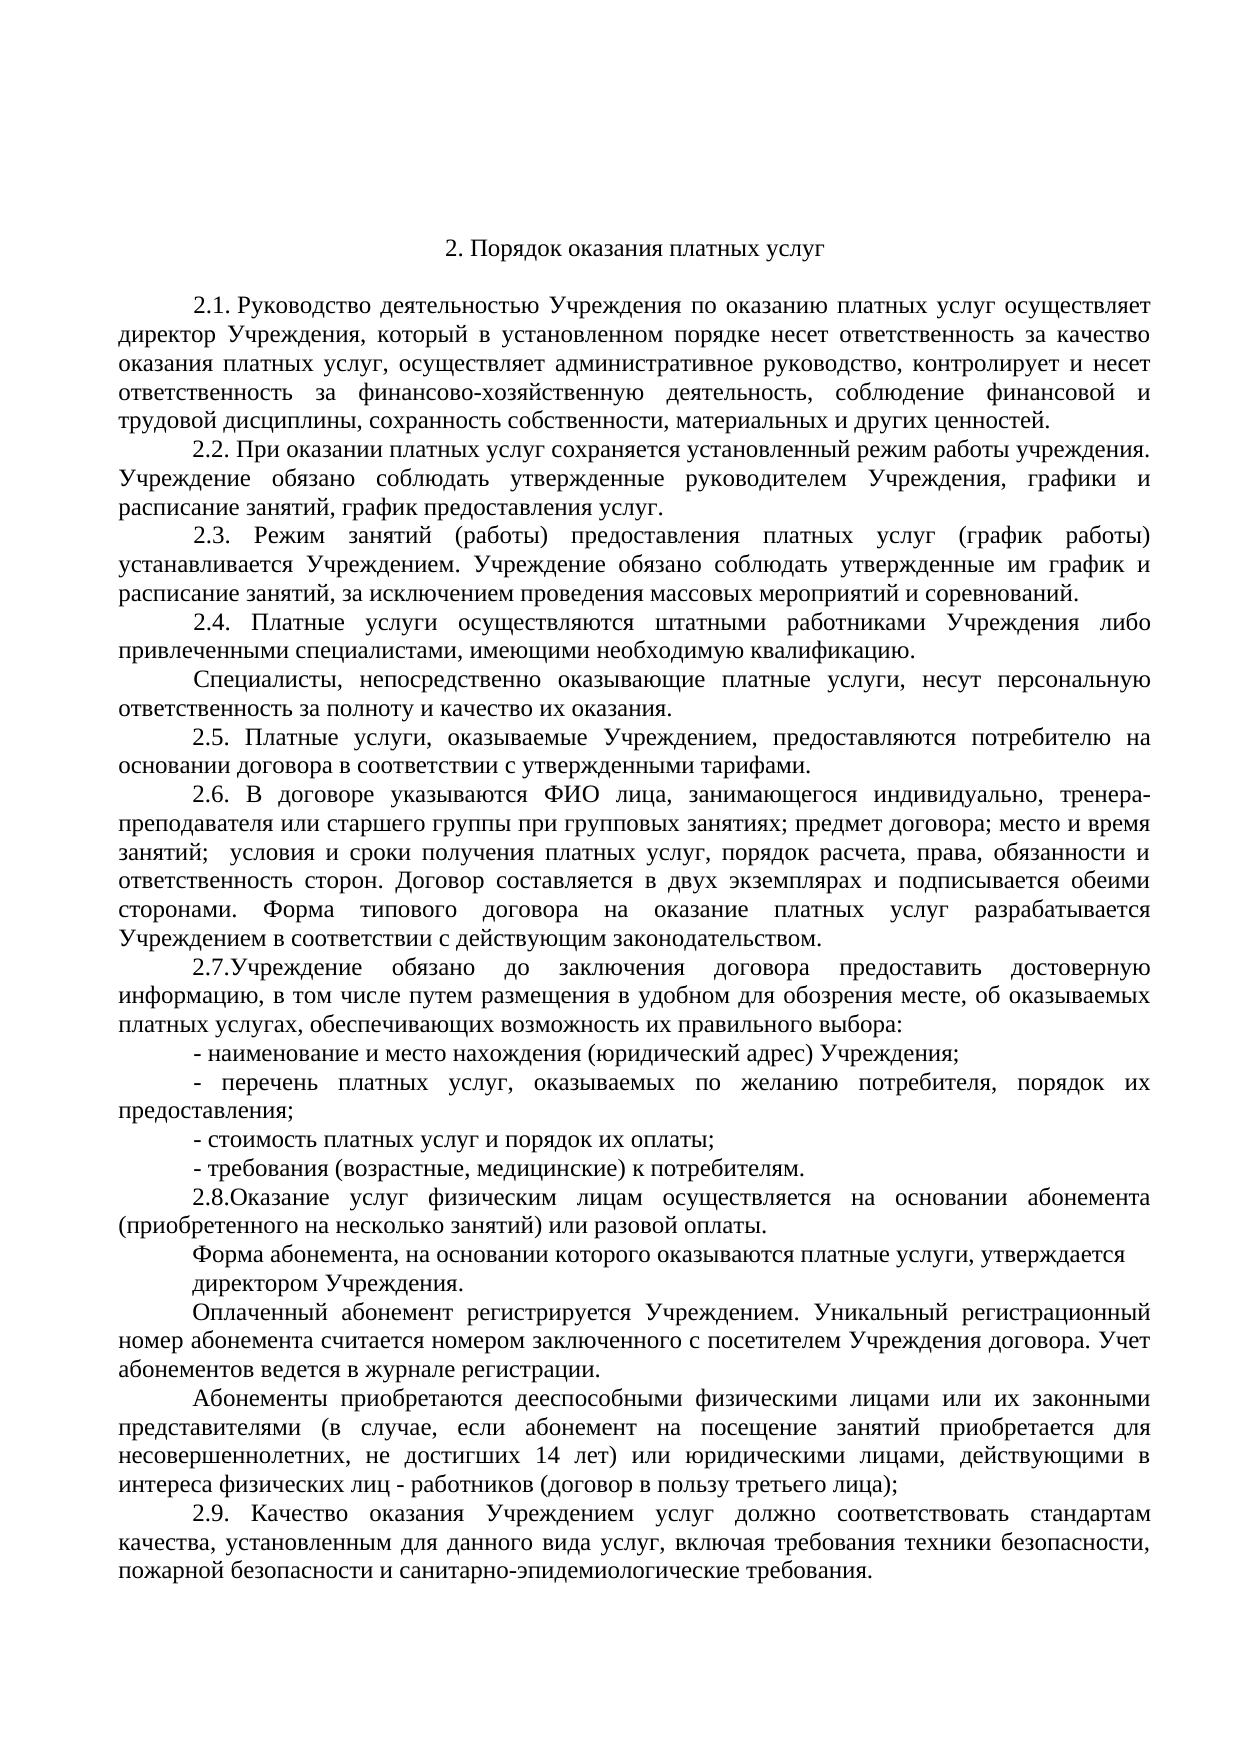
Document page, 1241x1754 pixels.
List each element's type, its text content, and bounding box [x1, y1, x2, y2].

text 2.8.Оказание услуг физическим лицам осуществляется на основании абонемента (приобретенного на несколько занятий) или разовой оплаты. [118, 1182, 1152, 1239]
text Форма абонемента, на основании которого оказываются платные услуги, утверждается [118, 1239, 1152, 1268]
text 2.9. Качество оказания Учреждением услуг должно соответствовать стандартам качества, установленным для данного вида услуг, включая требования техники безопасности, пожарной безопасности и санитарно-эпидемиологические требования. [118, 1498, 1152, 1584]
text 2.6. В договоре указываются ФИО лица, занимающегося индивидуально, тренера-преподавателя или старшего группы при групповых занятиях; предмет договора; место и время занятий; условия и сроки получения платных услуг, порядок расчета, права, обязанности и ответственность сторон. Договор составляется в двух экземплярах и подписывается обеими сторонами. Форма типового договора на оказание платных услуг разрабатывается Учреждением в соответствии с действующим законодательством. [118, 779, 1152, 952]
text - стоимость платных услуг и порядок их оплаты; [118, 1124, 1152, 1153]
text - требования (возрастные, медицинские) к потребителям. [118, 1153, 1152, 1182]
text 2. Порядок оказания платных услуг [118, 233, 1152, 262]
text Оплаченный абонемент регистрируется Учреждением. Уникальный регистрационный номер абонемента считается номером заключенного с посетителем Учреждения договора. Учет абонементов ведется в журнале регистрации. [118, 1297, 1152, 1383]
text - перечень платных услуг, оказываемых по желанию потребителя, порядок их предоставления; [118, 1067, 1152, 1124]
text - наименование и место нахождения (юридический адрес) Учреждения; [118, 1038, 1152, 1067]
text 2.5. Платные услуги, оказываемые Учреждением, предоставляются потребителю на основании договора в соответствии с утвержденными тарифами. [118, 722, 1152, 779]
text Специалисты, непосредственно оказывающие платные услуги, несут персональную ответственность за полноту и качество их оказания. [118, 664, 1152, 722]
text 2.1. Руководство деятельностью Учреждения по оказанию платных услуг осуществляет директор Учреждения, который в установленном порядке несет ответственность за качество оказания платных услуг, осуществляет административное руководство, контролирует и несет ответственность за финансово-хозяйственную деятельность, соблюдение финансовой и трудовой дисциплины, сохранность собственности, материальных и других ценностей. [118, 291, 1152, 434]
text директором Учреждения. [118, 1268, 1152, 1297]
text 2.2. При оказании платных услуг сохраняется установленный режим работы учреждения. Учреждение обязано соблюдать утвержденные руководителем Учреждения, графики и расписание занятий, график предоставления услуг. [118, 434, 1152, 521]
text 2.7.Учреждение обязано до заключения договора предоставить достоверную информацию, в том числе путем размещения в удобном для обозрения месте, об оказываемых платных услугах, обеспечивающих возможность их правильного выбора: [118, 952, 1152, 1038]
text 2.3. Режим занятий (работы) предоставления платных услуг (график работы) устанавливается Учреждением. Учреждение обязано соблюдать утвержденные им график и расписание занятий, за исключением проведения массовых мероприятий и соревнований. [118, 521, 1152, 607]
text Абонементы приобретаются дееспособными физическими лицами или их законными представителями (в случае, если абонемент на посещение занятий приобретается для несовершеннолетних, не достигших 14 лет) или юридическими лицами, действующими в интереса физических лиц - работников (договор в пользу третьего лица); [118, 1383, 1152, 1498]
text 2.4. Платные услуги осуществляются штатными работниками Учреждения либо привлеченными специалистами, имеющими необходимую квалификацию. [118, 607, 1152, 664]
